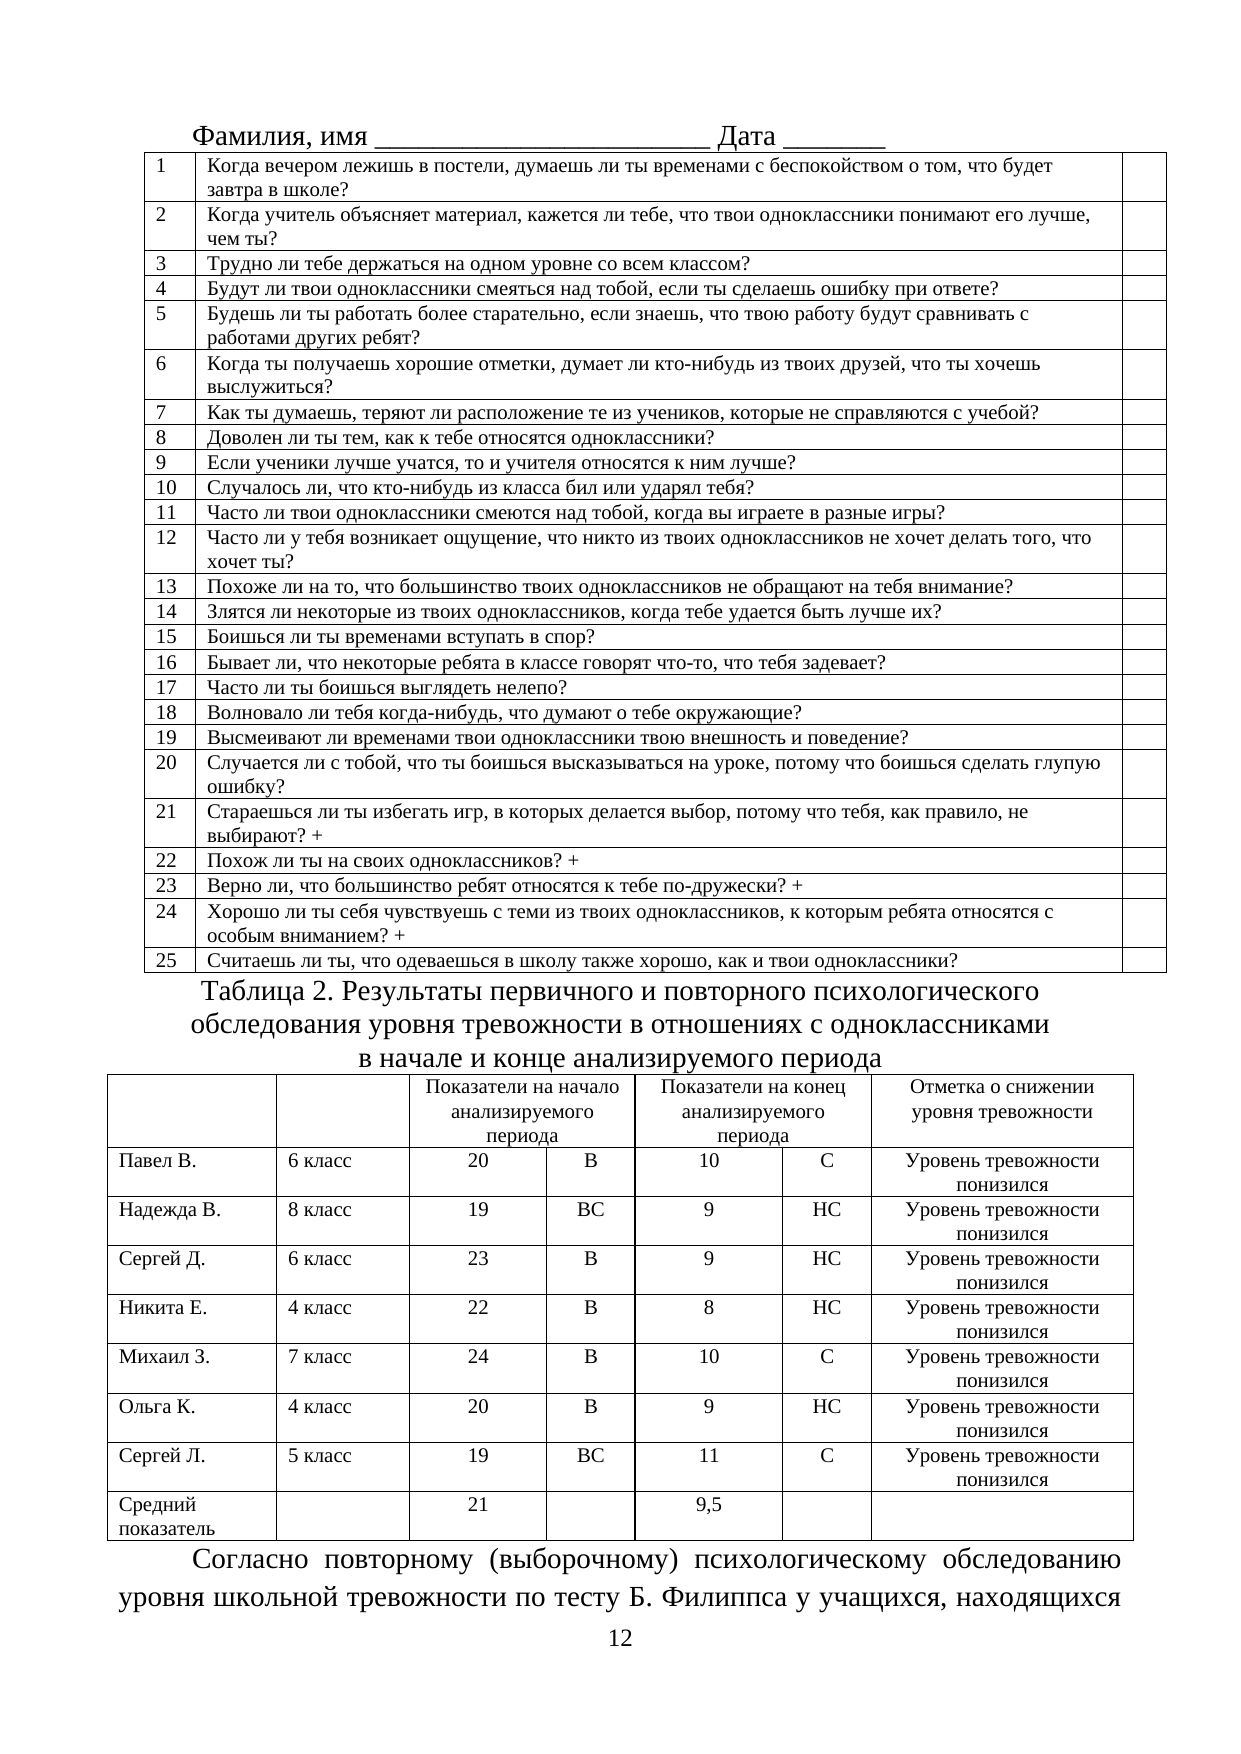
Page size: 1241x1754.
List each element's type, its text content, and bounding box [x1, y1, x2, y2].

table_cell 8 класс [277, 1197, 409, 1245]
table_cell [1123, 251, 1166, 275]
table_cell [1123, 475, 1166, 499]
table_cell Бывает ли, что некоторые ребята в классе говорят что-то, что тебя задевает? [196, 650, 1122, 674]
table_header Показатели на конец анализируемого периода [636, 1075, 871, 1147]
table_cell 21 [145, 799, 195, 847]
table_cell 9 [636, 1197, 782, 1245]
table_cell 11 [636, 1443, 782, 1491]
table_cell [1123, 425, 1166, 449]
table_cell Уровень тревожности понизился [872, 1394, 1133, 1442]
table_cell Ольга К. [108, 1394, 276, 1442]
table_header [277, 1075, 409, 1147]
table_cell [1123, 301, 1166, 349]
text в начале и конце анализируемого периода [118, 1040, 1122, 1073]
table_cell [1123, 675, 1166, 699]
table_cell С [783, 1148, 871, 1196]
table_cell Если ученики лучше учатся, то и учителя относятся к ним лучше? [196, 450, 1122, 474]
table_cell Средний показатель [108, 1492, 276, 1540]
table_cell 5 класс [277, 1443, 409, 1491]
table_header [1123, 153, 1166, 201]
table_cell 12 [145, 525, 195, 573]
table_cell 15 [145, 625, 195, 648]
table_cell 9 [145, 450, 195, 474]
table_cell Доволен ли ты тем, как к тебе относятся одноклассники? [196, 425, 1122, 449]
table_header [108, 1075, 276, 1147]
table_cell С [783, 1344, 871, 1392]
table_cell Часто ли твои одноклассники смеются над тобой, когда вы играете в разные игры? [196, 500, 1122, 524]
table_cell Уровень тревожности понизился [872, 1148, 1133, 1196]
table_cell НС [783, 1197, 871, 1245]
table_cell 6 [145, 350, 195, 398]
table_cell Высмеивают ли временами твои одноклассники твою внешность и поведение? [196, 725, 1122, 749]
table_cell [1123, 874, 1166, 897]
table_cell Когда ты получаешь хорошие отметки, думает ли кто-нибудь из твоих друзей, что ты хочешь выслужиться? [196, 350, 1122, 398]
table_cell [1123, 650, 1166, 674]
table_cell 17 [145, 675, 195, 699]
table_cell 19 [145, 725, 195, 749]
table_header Отметка о снижении уровня тревожности [872, 1075, 1133, 1147]
table_cell 22 [145, 848, 195, 872]
table_cell 4 класс [277, 1295, 409, 1343]
table_cell 19 [410, 1197, 546, 1245]
table_cell Похоже ли на то, что большинство твоих одноклассников не обращают на тебя внимание? [196, 574, 1122, 598]
table_cell 9 [636, 1394, 782, 1442]
table_cell 14 [145, 599, 195, 623]
table_cell Часто ли ты боишься выглядеть нелепо? [196, 675, 1122, 699]
table_cell 9 [636, 1246, 782, 1294]
table_cell НС [783, 1295, 871, 1343]
table_cell Хорошо ли ты себя чувствуешь с теми из твоих одноклассников, к которым ребята относятся с особым вниманием? + [196, 899, 1122, 947]
table_header Когда вечером лежишь в постели, думаешь ли ты временами с беспокойством о том, что будет завтра в школе? [196, 153, 1122, 201]
table_cell 20 [410, 1394, 546, 1442]
table_cell Уровень тревожности понизился [872, 1295, 1133, 1343]
table_cell [1123, 750, 1166, 798]
table_cell [1123, 574, 1166, 598]
table_cell [277, 1492, 409, 1540]
table_cell 9,5 [636, 1492, 782, 1540]
table_cell 8 [145, 425, 195, 449]
text Таблица 2. Результаты первичного и повторного психологического обследования уровня тревожности в отношениях с одноклассниками [118, 973, 1122, 1040]
table_cell Никита Е. [108, 1295, 276, 1343]
table_cell Когда учитель объясняет материал, кажется ли тебе, что твои одноклассники понимают его лучше, чем ты? [196, 202, 1122, 250]
table_cell [1123, 400, 1166, 424]
table_header 1 [145, 153, 195, 201]
table_cell 23 [145, 874, 195, 897]
table_cell Будешь ли ты работать более старательно, если знаешь, что твою работу будут сравнивать с работами других ребят? [196, 301, 1122, 349]
table_cell 4 [145, 276, 195, 300]
table_cell Случалось ли, что кто-нибудь из класса бил или ударял тебя? [196, 475, 1122, 499]
table_cell Сергей Д. [108, 1246, 276, 1294]
table_cell [1123, 848, 1166, 872]
table_cell Уровень тревожности понизился [872, 1197, 1133, 1245]
table_header Показатели на начало анализируемого периода [410, 1075, 634, 1147]
table_cell 8 [636, 1295, 782, 1343]
table_cell [1123, 948, 1166, 972]
table_cell В [547, 1295, 634, 1343]
table_cell 19 [410, 1443, 546, 1491]
table_cell ВС [547, 1197, 634, 1245]
table_cell [1123, 599, 1166, 623]
table_cell 10 [145, 475, 195, 499]
text Фамилия, имя _______________________ Дата _______ [118, 118, 1122, 152]
table_cell 2 [145, 202, 195, 250]
table_cell Михаил З. [108, 1344, 276, 1392]
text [118, 1541, 1122, 1613]
table_cell [1123, 276, 1166, 300]
table_cell Павел В. [108, 1148, 276, 1196]
table_cell НС [783, 1394, 871, 1442]
table_cell Считаешь ли ты, что одеваешься в школу также хорошо, как и твои одноклассники? [196, 948, 1122, 972]
table_cell ВС [547, 1443, 634, 1491]
table_cell Случается ли с тобой, что ты боишься высказываться на уроке, потому что боишься сделать глупую ошибку? [196, 750, 1122, 798]
table_cell [1123, 899, 1166, 947]
table_cell 20 [410, 1148, 546, 1196]
table_cell [1123, 450, 1166, 474]
table_cell Волновало ли тебя когда-нибудь, что думают о тебе окружающие? [196, 700, 1122, 724]
table_cell 10 [636, 1344, 782, 1392]
table_cell 21 [410, 1492, 546, 1540]
table_cell [1123, 799, 1166, 847]
table_cell 23 [410, 1246, 546, 1294]
table_cell [1123, 350, 1166, 398]
table_cell 20 [145, 750, 195, 798]
table_cell Уровень тревожности понизился [872, 1246, 1133, 1294]
table_cell [1123, 525, 1166, 573]
table_cell Уровень тревожности понизился [872, 1344, 1133, 1392]
table_cell 25 [145, 948, 195, 972]
table_cell 18 [145, 700, 195, 724]
table_cell 11 [145, 500, 195, 524]
table_cell Верно ли, что большинство ребят относятся к тебе по-дружески? + [196, 874, 1122, 897]
table_cell Как ты думаешь, теряют ли расположение те из учеников, которые не справляются с учебой? [196, 400, 1122, 424]
table_cell [783, 1492, 871, 1540]
table_cell В [547, 1394, 634, 1442]
table_cell [1123, 500, 1166, 524]
table_cell Будут ли твои одноклассники смеяться над тобой, если ты сделаешь ошибку при ответе? [196, 276, 1122, 300]
table_cell С [783, 1443, 871, 1491]
table_cell 22 [410, 1295, 546, 1343]
table_cell Злятся ли некоторые из твоих одноклассников, когда тебе удается быть лучше их? [196, 599, 1122, 623]
table_cell 13 [145, 574, 195, 598]
table_cell 6 класс [277, 1246, 409, 1294]
table_cell 16 [145, 650, 195, 674]
table_cell [1123, 725, 1166, 749]
table_cell 3 [145, 251, 195, 275]
table_cell Трудно ли тебе держаться на одном уровне со всем классом? [196, 251, 1122, 275]
table_cell В [547, 1148, 634, 1196]
table_cell 24 [410, 1344, 546, 1392]
table_cell [547, 1492, 634, 1540]
table_cell 5 [145, 301, 195, 349]
table_cell 24 [145, 899, 195, 947]
table_cell 10 [636, 1148, 782, 1196]
table_cell 4 класс [277, 1394, 409, 1442]
table_cell 7 [145, 400, 195, 424]
table_cell В [547, 1246, 634, 1294]
table_cell [1123, 625, 1166, 648]
table_cell 6 класс [277, 1148, 409, 1196]
table_cell Часто ли у тебя возникает ощущение, что никто из твоих одноклассников не хочет делать того, что хочет ты? [196, 525, 1122, 573]
table_cell Надежда В. [108, 1197, 276, 1245]
table_cell Стараешься ли ты избегать игр, в которых делается выбор, потому что тебя, как правило, не выбирают? + [196, 799, 1122, 847]
table_cell В [547, 1344, 634, 1392]
table_cell Похож ли ты на своих одноклассников? + [196, 848, 1122, 872]
table_cell Уровень тревожности понизился [872, 1443, 1133, 1491]
table_cell [1123, 202, 1166, 250]
table_cell [872, 1492, 1133, 1540]
table_cell Сергей Л. [108, 1443, 276, 1491]
table_cell [1123, 700, 1166, 724]
table_cell Боишься ли ты временами вступать в спор? [196, 625, 1122, 648]
table_cell НС [783, 1246, 871, 1294]
table_cell 7 класс [277, 1344, 409, 1392]
